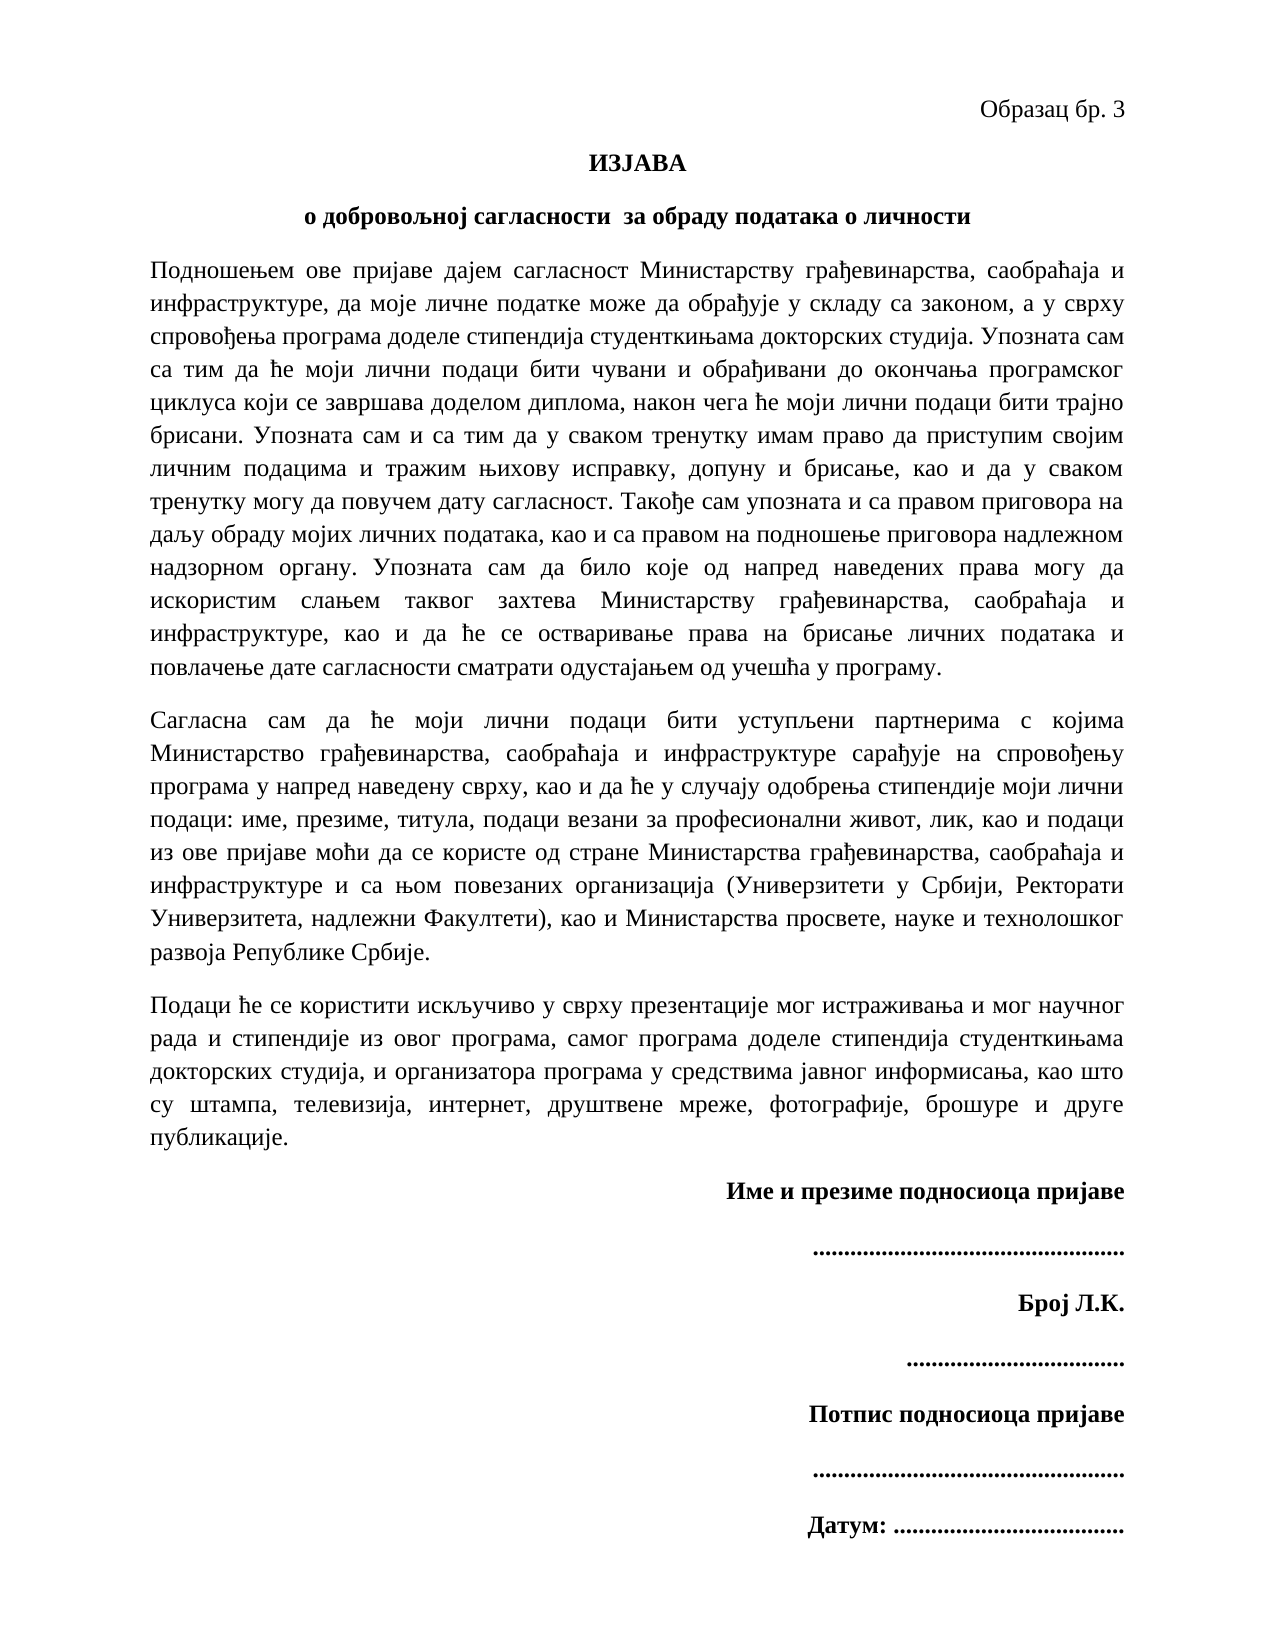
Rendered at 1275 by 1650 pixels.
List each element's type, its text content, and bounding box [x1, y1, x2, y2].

text Сагласна сам да ће моји лични подаци бити уступљени партнерима с којима Министарство грађевинарства, саобраћаја и инфраструктуре сарађује на спровођењу програма у напред наведену сврху, као и да ће у случају одобрења стипендије моји лични подаци: име, презиме, титула, подаци везани за професионални живот, лик, као и подаци из ове пријаве моћи да се користе од стране Министарства грађевинарства, саобраћаја и инфраструктуре и са њом повезаних организација (Универзитети у Србији, Ректорати Универзитета, надлежни Факултети), као и Министарства просвете, науке и технолошког развоја Републике Србије. [150, 705, 1125, 965]
text Образац бр. 3 [150, 94, 1125, 122]
text Потпис подносиоца пријаве [150, 1399, 1124, 1428]
text Број Л.К. [150, 1288, 1124, 1316]
text Подношењем ове пријаве дајем сагласност Министарству грађевинарства, саобраћаја и инфраструктуре, да моје личне податке може да обрађује у складу са законом, а у сврху спровођења програма доделе стипендија студенткињама докторских студија. Упозната сам са тим да ће моји лични подаци бити чувани и обрађивани до окончања програмског циклуса који се завршава доделом диплома, након чега ће моји лични подаци бити трајно брисани. Упозната сам и са тим да у сваком тренутку имам право да приступим својим личним подацима и тражим њихову исправку, допуну и брисање, као и да у сваком тренутку могу да повучем дату сагласност. Такође сам упозната и са правом приговора на даљу обраду мојих личних података, као и са правом на подношење приговора надлежном надзорном органу. Упозната сам да било које од напред наведених права могу да искористим слањем таквог захтева Министарству грађевинарства, саобраћаја и инфраструктуре, као и да ће се остваривање права на брисање личних података и повлачење дате сагласности сматрати одустајањем од учешћа у програму. [150, 255, 1125, 680]
text о добровољној сагласности за обраду података о личности [150, 201, 1125, 230]
text Име и презиме подносиоца пријаве [150, 1176, 1124, 1205]
text .................................................. [150, 1232, 1124, 1261]
text ................................... [150, 1343, 1124, 1372]
text ИЗЈАВА [150, 148, 1125, 176]
text Датум: ..................................... [150, 1510, 1124, 1539]
text Подаци ће се користити искључиво у сврху презентације мог истраживања и мог научног рада и стипендије из овог програма, самог програма доделе стипендија студенткињама докторских студија, и организатора програма у средствима јавног информисања, као што су штампа, телевизија, интернет, друштвене мреже, фотографије, брошуре и друге публикације. [150, 990, 1125, 1151]
text .................................................. [150, 1454, 1124, 1483]
